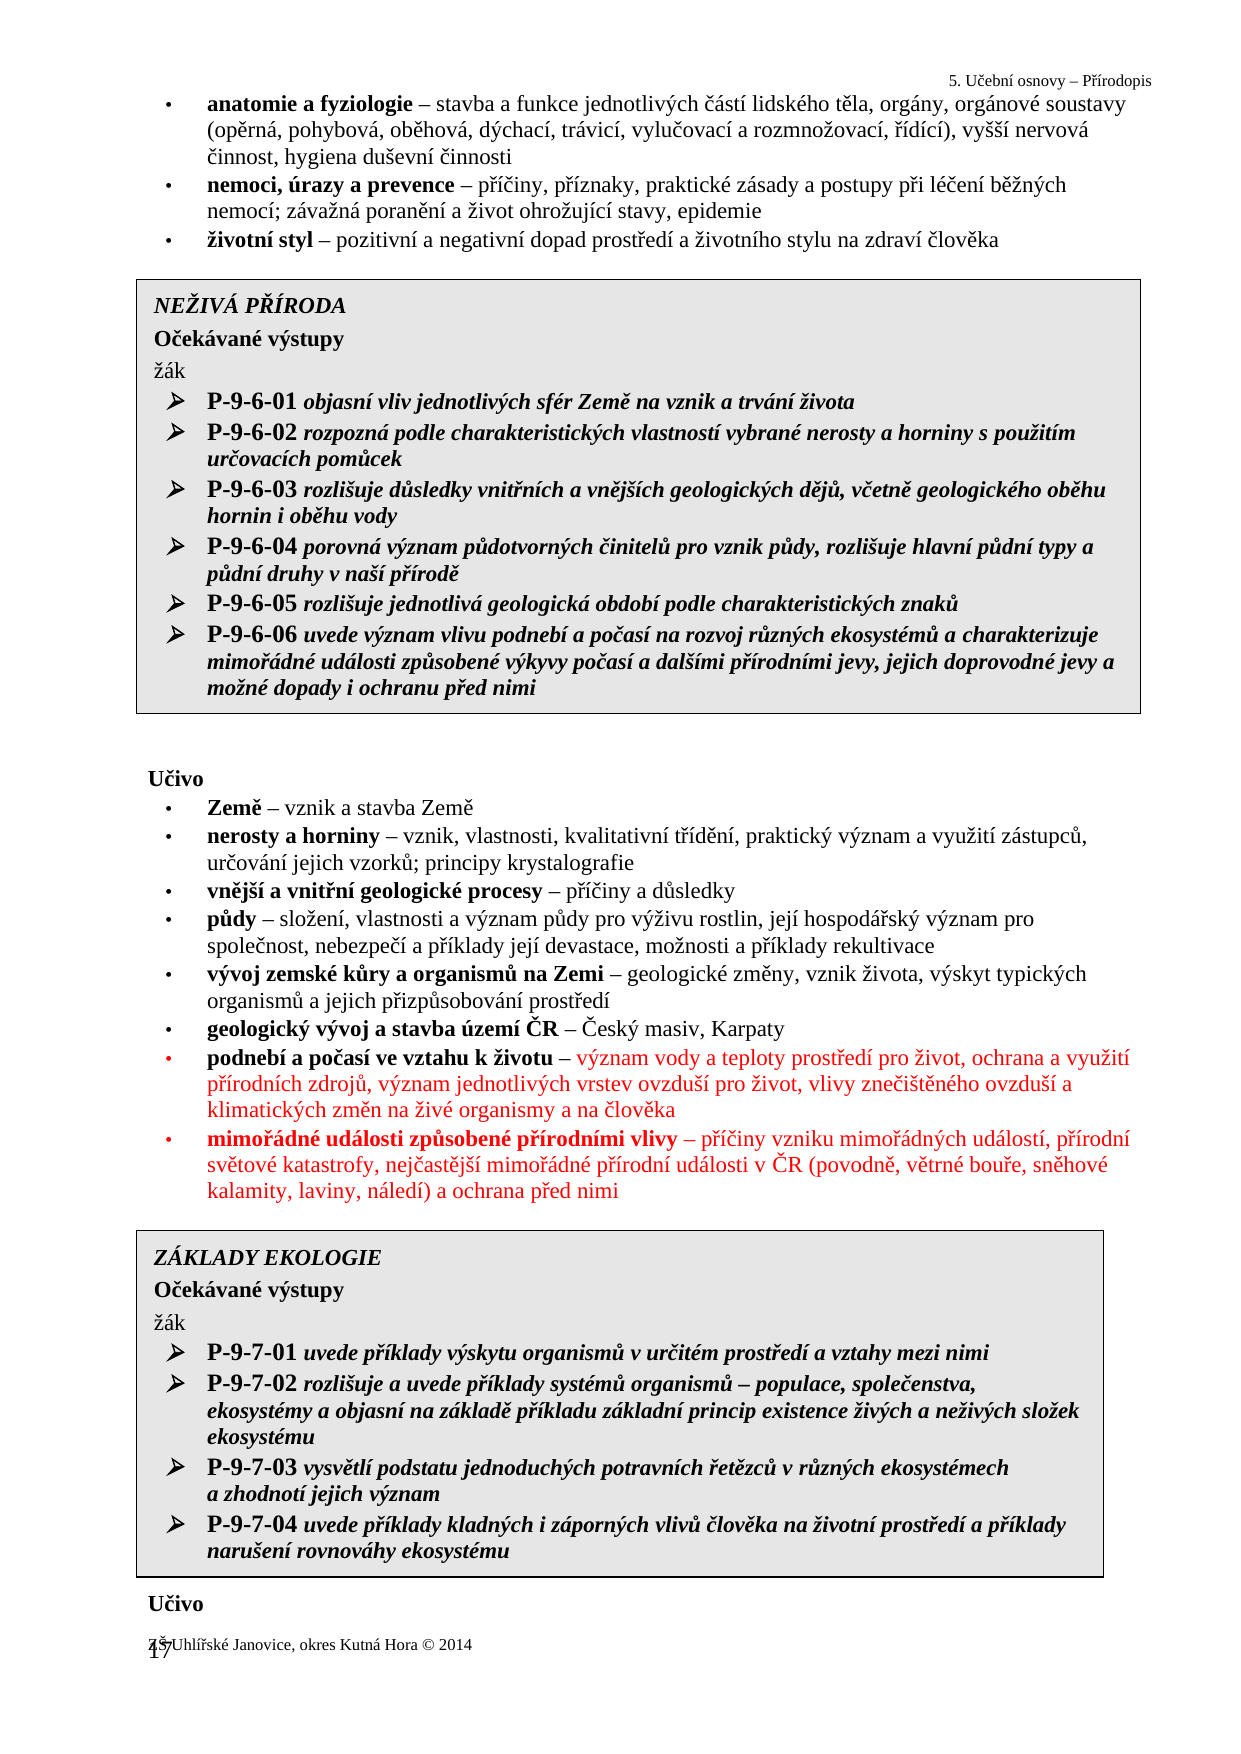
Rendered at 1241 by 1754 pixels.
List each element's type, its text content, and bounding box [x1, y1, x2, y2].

list Země – vznik a stavba Země [165, 794, 1140, 820]
list podnebí a počasí ve vztahu k životu – význam vody a teploty prostředí pro život, ochrana a využití přírodních zdrojů, význam jednotlivých vrstev ovzduší pro život, vlivy znečištěného ovzduší a klimatických změn na živé organismy a na člověka [165, 1043, 1140, 1123]
table_header ZÁKLADY EKOLOGIE Očekávané výstupy žák P-9-7-01 uvede příklady výskytu organismů v určitém prostředí a vztahy mezi nimi P-9-7-02 rozlišuje a uvede příklady systémů organismů – populace, společenstva, ekosystémy a objasní na základě příkladu základní princip existence živých a neživých složek ekosystému P-9-7-03 vysvětlí podstatu jednoduchých potravních řetězců v různých ekosystémech a zhodnotí jejich význam P-9-7-04 uvede příklady kladných i záporných vlivů člověka na životní prostředí a příklady narušení rovnováhy ekosystému [137, 1231, 1103, 1576]
list anatomie a fyziologie – stavba a funkce jednotlivých částí lidského těla, orgány, orgánové soustavy (opěrná, pohybová, oběhová, dýchací, trávicí, vylučovací a rozmnožovací, řídící), vyšší nervová činnost, hygiena duševní činnosti [165, 90, 1140, 169]
list nemoci, úrazy a prevence – příčiny, příznaky, praktické zásady a postupy při léčení běžných nemocí; závažná poranění a život ohrožující stavy, epidemie [165, 171, 1140, 224]
text Učivo [148, 1590, 1152, 1616]
list nerosty a horniny – vznik, vlastnosti, kvalitativní třídění, praktický význam a využití zástupců, určování jejich vzorků; principy krystalografie [165, 822, 1140, 875]
list vnější a vnitřní geologické procesy – příčiny a důsledky [165, 877, 1140, 903]
list životní styl – pozitivní a negativní dopad prostředí a životního stylu na zdraví člověka [165, 226, 1140, 252]
list geologický vývoj a stavba území ČR – Český masiv, Karpaty [165, 1015, 1140, 1041]
list mimořádné události způsobené přírodními vlivy – příčiny vzniku mimořádných událostí, přírodní světové katastrofy, nejčastější mimořádné přírodní události v ČR (povodně, větrné bouře, sněhové kalamity, laviny, náledí) a ochrana před nimi [165, 1125, 1140, 1204]
text Učivo [148, 765, 1152, 792]
table_header NEŽIVÁ PŘÍRODA Očekávané výstupy žák P-9-6-01 objasní vliv jednotlivých sfér Země na vznik a trvání života P-9-6-02 rozpozná podle charakteristických vlastností vybrané nerosty a horniny s použitím určovacích pomůcek P-9-6-03 rozlišuje důsledky vnitřních a vnějších geologických dějů, včetně geologického oběhu hornin i oběhu vody P-9-6-04 porovná význam půdotvorných činitelů pro vznik půdy, rozlišuje hlavní půdní typy a půdní druhy v naší přírodě P-9-6-05 rozlišuje jednotlivá geologická období podle charakteristických znaků P-9-6-06 uvede význam vlivu podnebí a počasí na rozvoj různých ekosystémů a charakterizuje mimořádné události způsobené výkyvy počasí a dalšími přírodními jevy, jejich doprovodné jevy a možné dopady i ochranu před nimi [137, 280, 1140, 713]
list vývoj zemské kůry a organismů na Zemi – geologické změny, vznik života, výskyt typických organismů a jejich přizpůsobování prostředí [165, 960, 1140, 1013]
list půdy – složení, vlastnosti a význam půdy pro výživu rostlin, její hospodářský význam pro společnost, nebezpečí a příklady její devastace, možnosti a příklady rekultivace [165, 906, 1140, 958]
